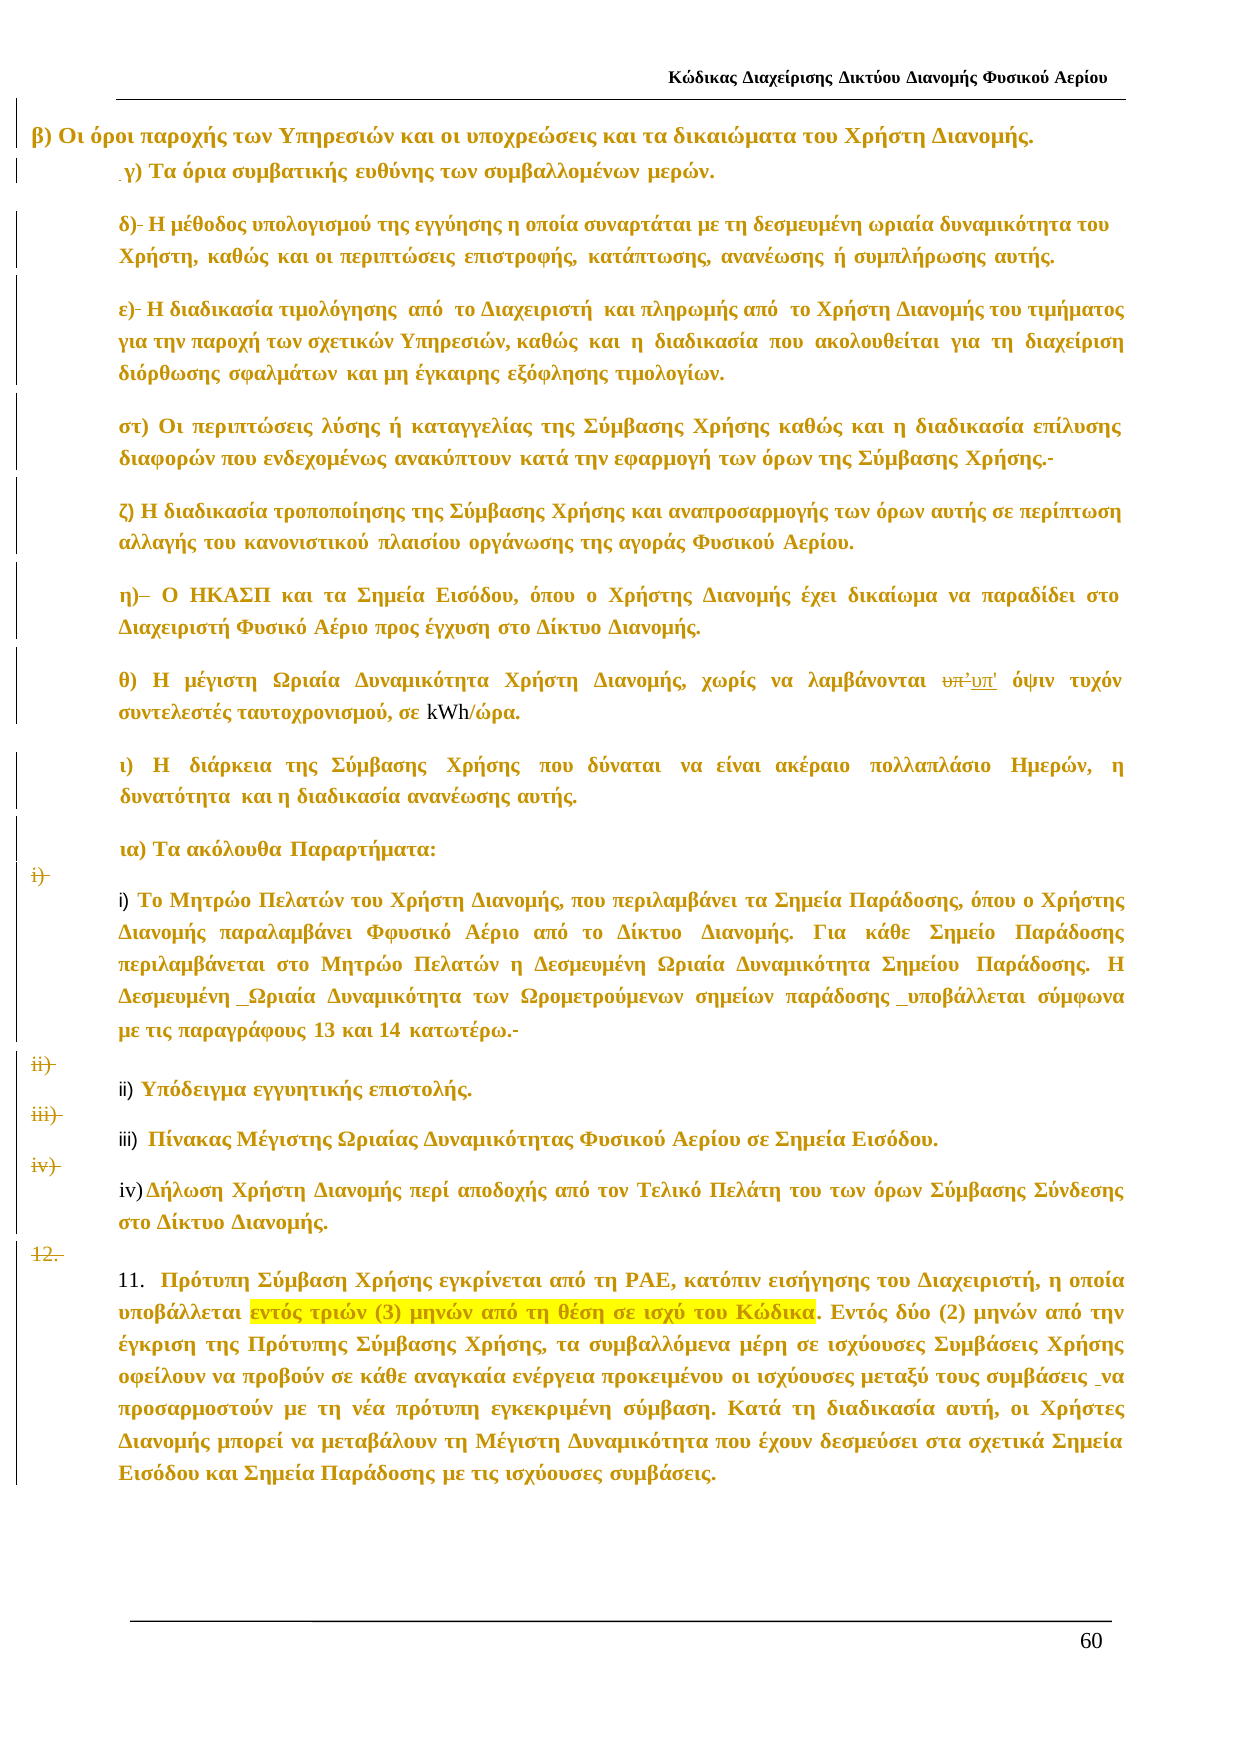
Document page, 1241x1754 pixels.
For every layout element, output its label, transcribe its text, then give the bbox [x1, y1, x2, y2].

text ε) Η διαδικασία τιμολόγησης από το Διαχειριστή και πληρωμής από το Χρήστη Διανομής του τιμήματος για την παροχή των σχετικών Υπηρεσιών, καθώς και η διαδικασία που ακολουθείται για τη διαχείριση διόρθωσης σφαλμάτων και μη έγκαιρης εξόφλησης τιμολογίων. [118, 296, 1124, 385]
list Το Μητρώο Πελατών του Χρήστη Διανομής, που περιλαμβάνει τα Σημεία Παράδοσης, όπου ο Χρήστης Διανομής παραλαμβάνει Φφυσικό Αέριο από το Δίκτυο Διανομής. Για κάθε Σημείο Παράδοσης περιλαμβάνεται στο Μητρώο Πελατών η Δεσμευμένη Ωριαία Δυναμικότητα Σημείου Παράδοσης. Η Δεσμευμένη Ωριαία Δυναμικότητα των Ωρομετρούμενων σημείων παράδοσης υποβάλλεται σύμφωνα με τις παραγράφους 13 και 14 κατωτέρω. [118, 887, 1124, 1042]
text ια) Τα ακόλουθα Παραρτήματα: [119, 836, 1163, 861]
text ζ) Η διαδικασία τροποποίησης της Σύμβασης Χρήσης και αναπροσαρμογής των όρων αυτής σε περίπτωση αλλαγής του κανονιστικού πλαισίου οργάνωσης της αγοράς Φυσικού Αερίου. [118, 498, 1122, 554]
text ι) Η διάρκεια της Σύμβασης Χρήσης που δύναται να είναι ακέραιο πολλαπλάσιο Ημερών, η δυνατότητα και η διαδικασία ανανέωσης αυτής. [119, 752, 1124, 808]
list Υπόδειγμα εγγυητικής επιστολής. [118, 1076, 1163, 1101]
text η) Ο ΗΚΑΣΠ και τα Σημεία Εισόδου, όπου ο Χρήστης Διανομής έχει δικαίωμα να παραδίδει στο Διαχειριστή Φυσικό Αέριο προς έγχυση στο Δίκτυο Διανομής. [118, 582, 1122, 639]
text δ) Η μέθοδος υπολογισμού της εγγύησης η οποία συναρτάται με τη δεσμευμένη ωριαία δυναμικότητα του Χρήστη, καθώς και οι περιπτώσεις επιστροφής, κατάπτωσης, ανανέωσης ή συμπλήρωσης αυτής. [118, 211, 1123, 268]
text στ) Οι περιπτώσεις λύσης ή καταγγελίας της Σύμβασης Χρήσης καθώς και η διαδικασία επίλυσης διαφορών που ενδεχομένως ανακύπτουν κατά την εφαρμογή των όρων της Σύμβασης Χρήσης. [118, 413, 1123, 470]
list Πρότυπη Σύμβαση Χρήσης εγκρίνεται από τη ΡΑΕ, κατόπιν εισήγησης του Διαχειριστή, η οποία υποβάλλεται εντός τριών (3) μηνών από τη θέση σε ισχύ του Κώδικα. Εντός δύο (2) μηνών από την έγκριση της Πρότυπης Σύμβασης Χρήσης, τα συμβαλλόμενα μέρη σε ισχύουσες Συμβάσεις Χρήσης οφείλουν να προβούν σε κάθε αναγκαία ενέργεια προκειμένου οι ισχύουσες μεταξύ τους συμβάσεις να προσαρμοστούν με τη νέα πρότυπη εγκεκριμένη σύμβαση. Κατά τη διαδικασία αυτή, οι Χρήστες Διανομής μπορεί να μεταβάλουν τη Μέγιστη Δυναμικότητα που έχουν δεσμεύσει στα σχετικά Σημεία Εισόδου και Σημεία Παράδοσης με τις ισχύουσες συμβάσεις. [117, 1267, 1124, 1485]
text θ) Η μέγιστη Ωριαία Δυναμικότητα Χρήστη Διανομής, χωρίς να λαμβάνονται όψιν τυχόν συντελεστές ταυτοχρονισμού, σε kWh/ώρα. [118, 667, 1122, 724]
text γ) Τα όρια συμβατικής ευθύνης των συμβαλλομένων μερών. [118, 158, 1026, 183]
list Δήλωση Χρήστη Διανομής περί αποδοχής από τον Τελικό Πελάτη του των όρων Σύμβασης Σύνδεσης στο Δίκτυο Διανομής. [118, 1177, 1124, 1234]
text β) Οι όροι παροχής των Υπηρεσιών και οι υποχρεώσεις και τα δικαιώματα του Χρήστη Διανομής. [31, 122, 1163, 148]
list Πίνακας Μέγιστης Ωριαίας Δυναμικότητας Φυσικού Αερίου σε Σημεία Εισόδου. [118, 1126, 1163, 1152]
